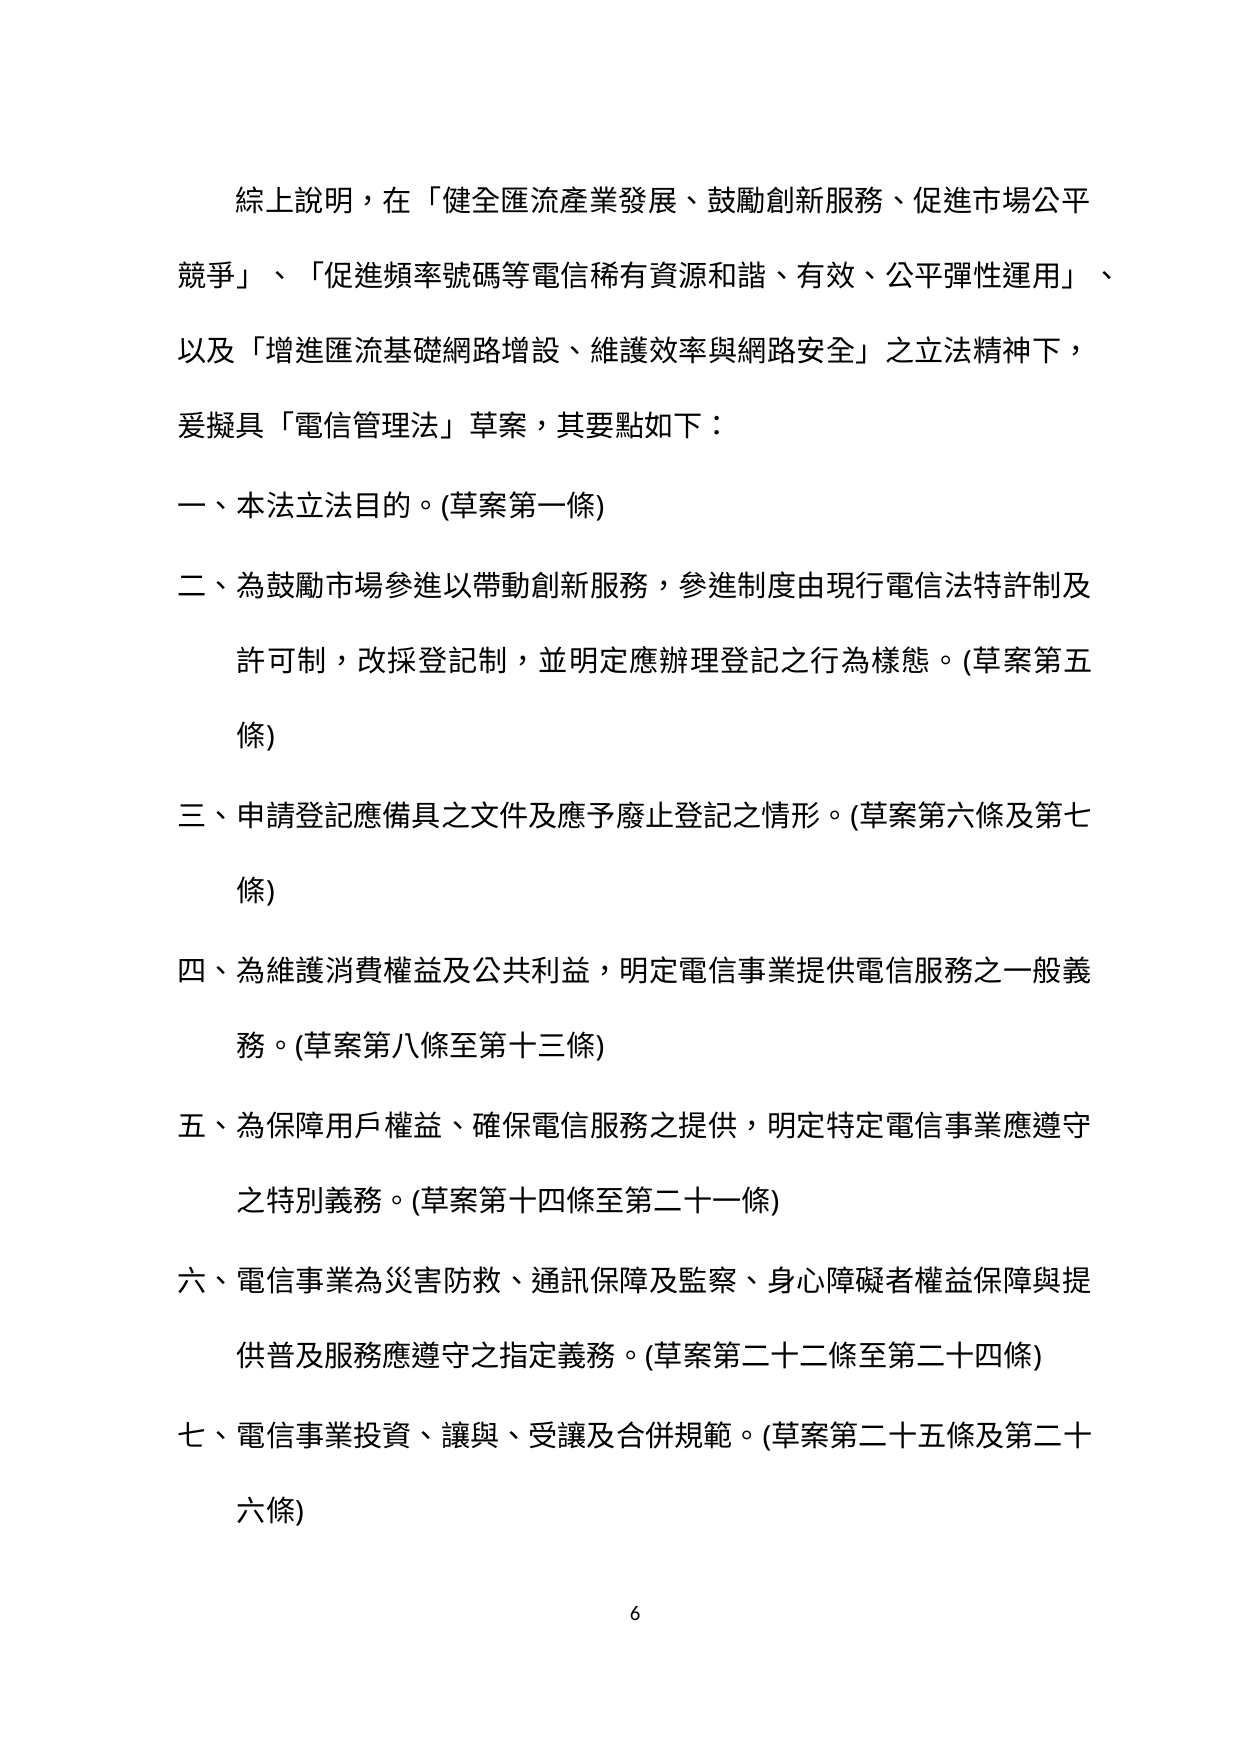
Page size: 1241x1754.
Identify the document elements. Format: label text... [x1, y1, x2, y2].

list 申請登記應備具之文件及應予廢止登記之情形。(草案第六條及第七條) [177, 776, 1092, 926]
text 綜上說明，在「健全匯流產業發展、鼓勵創新服務、促進市場公平競爭」、「促進頻率號碼等電信稀有資源和諧、有效、公平彈性運用」、以及「增進匯流基礎網路增設、維護效率與網路安全」之立法精神下，爰擬具「電信管理法」草案，其要點如下： [177, 161, 1092, 461]
list 為保障用戶權益、確保電信服務之提供，明定特定電信事業應遵守之特別義務。(草案第十四條至第二十一條) [177, 1086, 1092, 1236]
list 電信事業投資、讓與、受讓及合併規範。(草案第二十五條及第二十六條) [177, 1396, 1092, 1546]
list 本法立法目的。(草案第一條) [177, 466, 1092, 541]
list 電信事業為災害防救、通訊保障及監察、身心障礙者權益保障與提供普及服務應遵守之指定義務。(草案第二十二條至第二十四條) [177, 1241, 1092, 1391]
list 為維護消費權益及公共利益，明定電信事業提供電信服務之一般義務。(草案第八條至第十三條) [177, 931, 1092, 1081]
list 為鼓勵市場參進以帶動創新服務，參進制度由現行電信法特許制及許可制，改採登記制，並明定應辦理登記之行為樣態。(草案第五條) [177, 546, 1092, 771]
